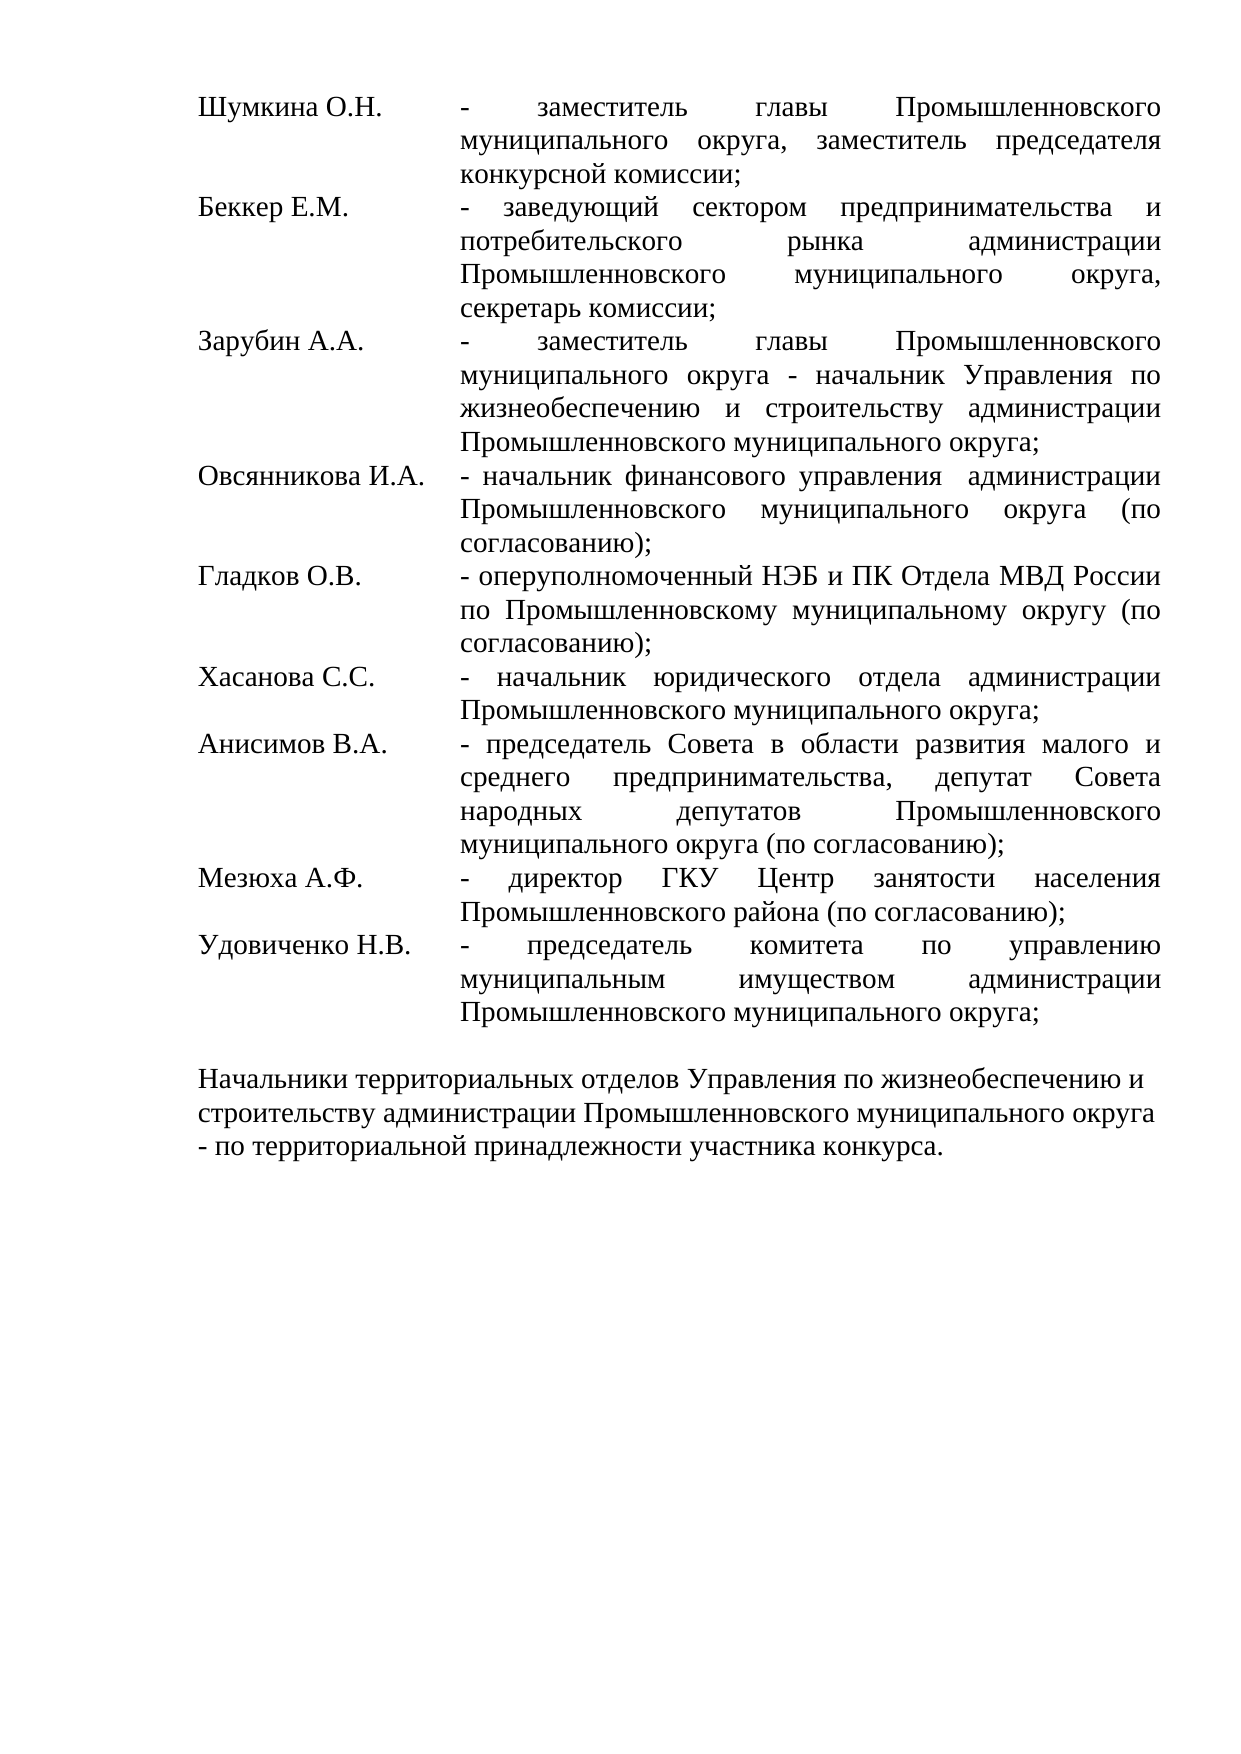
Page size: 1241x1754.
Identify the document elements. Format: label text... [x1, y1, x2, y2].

table_cell Гладков О.В. [186, 558, 449, 659]
table_cell Зарубин А.А. [186, 324, 449, 458]
table_cell Мезюха А.Ф. [186, 860, 449, 927]
table_cell - заведующий сектором предпринимательства и потребительского рынка администрации Промышленновского муниципального округа, секретарь комиссии; [449, 189, 1172, 323]
table_cell Овсянникова И.А. [186, 458, 449, 558]
table_cell - председатель комитета по управлению муниципальным имуществом администрации Промышленновского муниципального округа; [449, 927, 1172, 1028]
table_cell - директор ГКУ Центр занятости населения Промышленновского района (по согласованию); [449, 860, 1172, 927]
table_cell - заместитель главы Промышленновского муниципального округа - начальник Управления по жизнеобеспечению и строительству администрации Промышленновского муниципального округа; [449, 324, 1172, 458]
table_cell Анисимов В.А. [186, 726, 449, 860]
table_cell Хасанова С.С. [186, 659, 449, 726]
table_cell - председатель Совета в области развития малого и среднего предпринимательства, депутат Совета народных депутатов Промышленновского муниципального округа (по согласованию); [449, 726, 1172, 860]
table_cell Шумкина О.Н. [186, 89, 449, 189]
table_cell Беккер Е.М. [186, 189, 449, 323]
table_cell - начальник юридического отдела администрации Промышленновского муниципального округа; [449, 659, 1172, 726]
table_cell - оперуполномоченный НЭБ и ПК Отдела МВД России по Промышленновскому муниципальному округу (по согласованию); [449, 558, 1172, 659]
table_cell - начальник финансового управления администрации Промышленновского муниципального округа (по согласованию); [449, 458, 1172, 558]
table_cell Начальники территориальных отделов Управления по жизнеобеспечению и строительству администрации Промышленновского муниципального округа - по территориальной принадлежности участника конкурса. [186, 1028, 1172, 1162]
table_cell - заместитель главы Промышленновского муниципального округа, заместитель председателя конкурсной комиссии; [449, 89, 1172, 189]
table_cell Удовиченко Н.В. [186, 927, 449, 1028]
